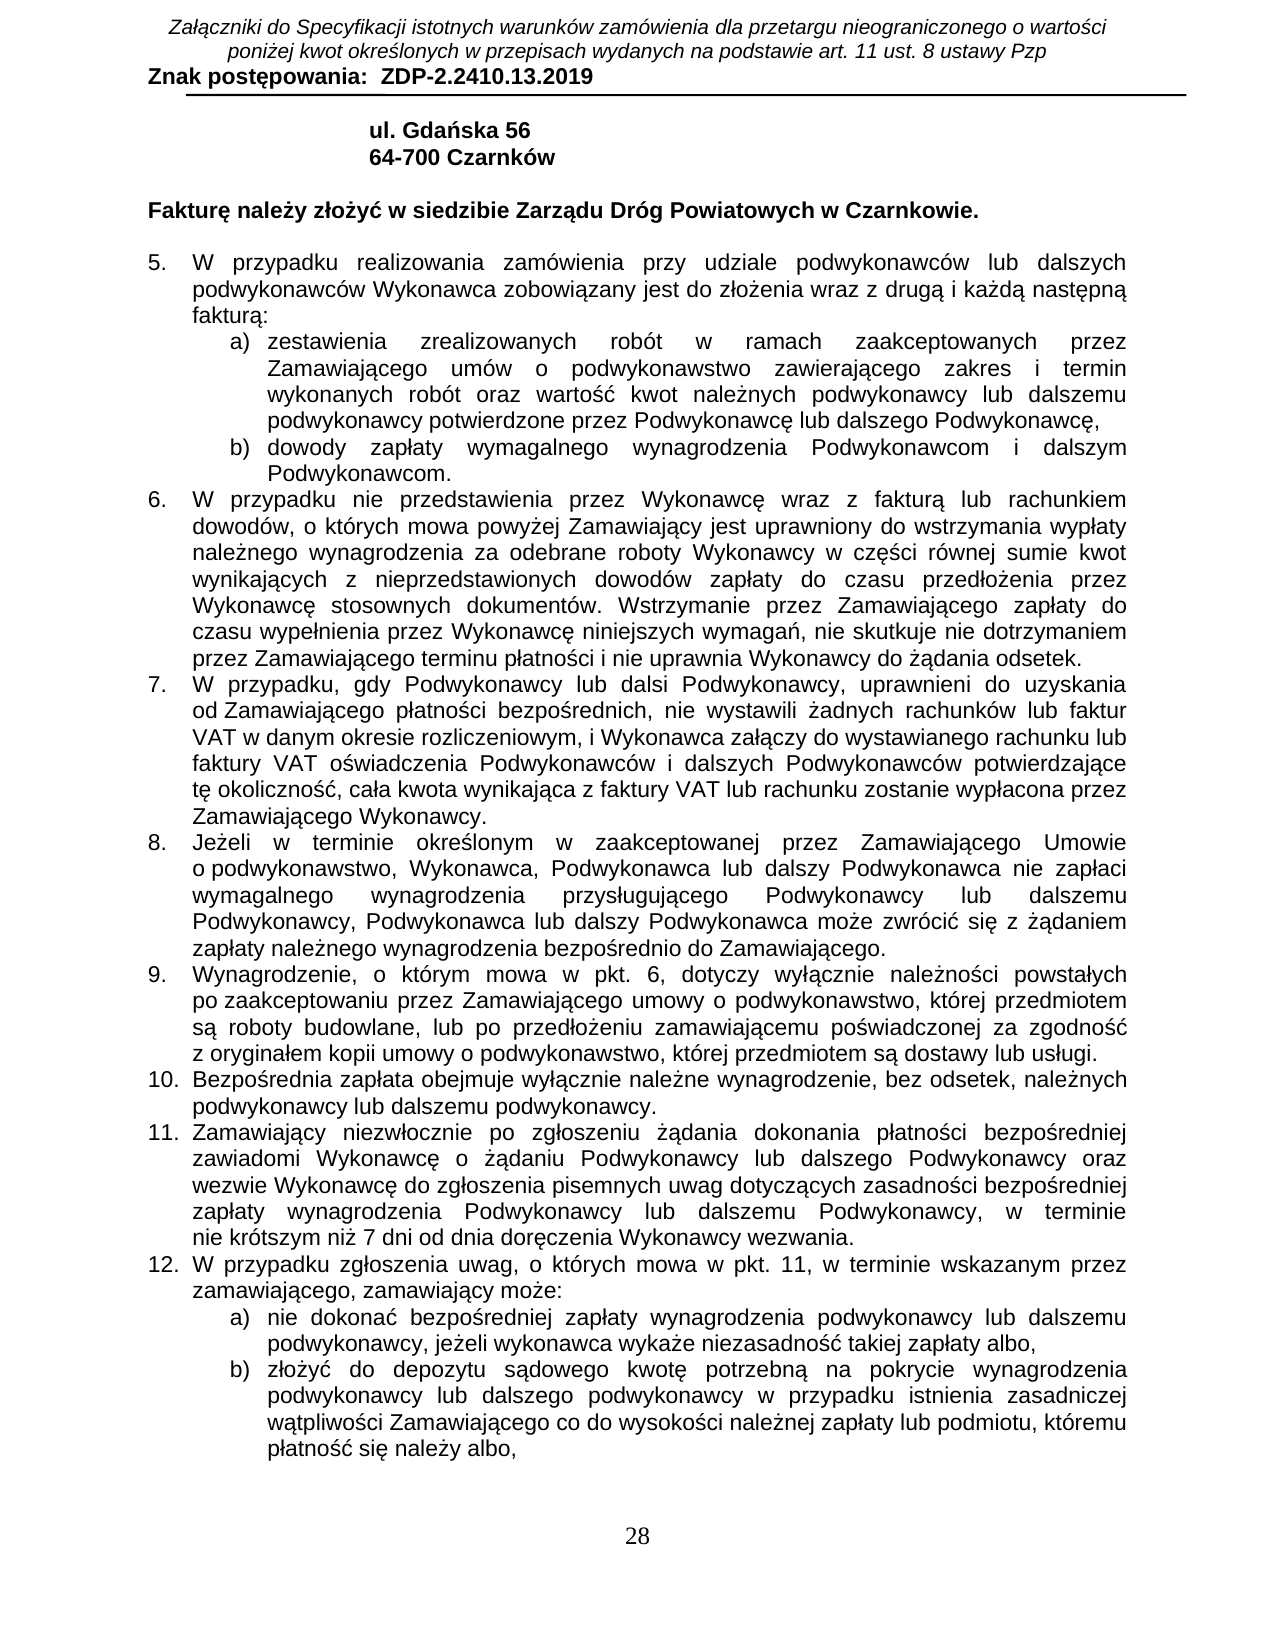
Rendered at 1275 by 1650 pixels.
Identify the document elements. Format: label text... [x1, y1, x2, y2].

list Bezpośrednia zapłata obejmuje wyłącznie należne wynagrodzenie, bez odsetek, należnych podwykonawcy lub dalszemu podwykonawcy. [148, 1066, 1127, 1119]
list nie dokonać bezpośredniej zapłaty wynagrodzenia podwykonawcy lub dalszemu podwykonawcy, jeżeli wykonawca wykaże niezasadność takiej zapłaty albo, [229, 1303, 1127, 1356]
list dowody zapłaty wymagalnego wynagrodzenia Podwykonawcom i dalszym Podwykonawcom. [229, 434, 1127, 486]
list W przypadku nie przedstawienia przez Wykonawcę wraz z fakturą lub rachunkiem dowodów, o których mowa powyżej Zamawiający jest uprawniony do wstrzymania wypłaty należnego wynagrodzenia za odebrane roboty Wykonawcy w części równej sumie kwot wynikających z nieprzedstawionych dowodów zapłaty do czasu przedłożenia przez Wykonawcę stosownych dokumentów. Wstrzymanie przez Zamawiającego zapłaty do czasu wypełnienia przez Wykonawcę niniejszych wymagań, nie skutkuje nie dotrzymaniem przez Zamawiającego terminu płatności i nie uprawnia Wykonawcy do żądania odsetek. [148, 486, 1127, 671]
list złożyć do depozytu sądowego kwotę potrzebną na pokrycie wynagrodzenia podwykonawcy lub dalszego podwykonawcy w przypadku istnienia zasadniczej wątpliwości Zamawiającego co do wysokości należnej zapłaty lub podmiotu, któremu płatność się należy albo, [229, 1356, 1127, 1462]
list Zamawiający niezwłocznie po zgłoszeniu żądania dokonania płatności bezpośredniej zawiadomi Wykonawcę o żądaniu Podwykonawcy lub dalszego Podwykonawcy oraz wezwie Wykonawcę do zgłoszenia pisemnych uwag dotyczących zasadności bezpośredniej zapłaty wynagrodzenia Podwykonawcy lub dalszemu Podwykonawcy, w terminie nie krótszym niż 7 dni od dnia doręczenia Wykonawcy wezwania. [148, 1119, 1127, 1251]
list Wynagrodzenie, o którym mowa w pkt. 6, dotyczy wyłącznie należności powstałych po zaakceptowaniu przez Zamawiającego umowy o podwykonawstwo, której przedmiotem są roboty budowlane, lub po przedłożeniu zamawiającemu poświadczonej za zgodność z oryginałem kopii umowy o podwykonawstwo, której przedmiotem są dostawy lub usługi. [148, 961, 1127, 1066]
text Fakturę należy złożyć w siedzibie Zarządu Dróg Powiatowych w Czarnkowie. [148, 197, 1127, 223]
list zestawienia zrealizowanych robót w ramach zaakceptowanych przez Zamawiającego umów o podwykonawstwo zawierającego zakres i termin wykonanych robót oraz wartość kwot należnych podwykonawcy lub dalszemu podwykonawcy potwierdzone przez Podwykonawcę lub dalszego Podwykonawcę, [229, 328, 1127, 434]
list W przypadku zgłoszenia uwag, o których mowa w pkt. 11, w terminie wskazanym przez zamawiającego, zamawiający może: [148, 1251, 1127, 1303]
list W przypadku realizowania zamówienia przy udziale podwykonawców lub dalszych podwykonawców Wykonawca zobowiązany jest do złożenia wraz z drugą i każdą następną fakturą: [148, 249, 1127, 328]
list W przypadku, gdy Podwykonawcy lub dalsi Podwykonawcy, uprawnieni do uzyskania od Zamawiającego płatności bezpośrednich, nie wystawili żadnych rachunków lub faktur VAT w danym okresie rozliczeniowym, i Wykonawca załączy do wystawianego rachunku lub faktury VAT oświadczenia Podwykonawców i dalszych Podwykonawców potwierdzające tę okoliczność, cała kwota wynikająca z faktury VAT lub rachunku zostanie wypłacona przez Zamawiającego Wykonawcy. [148, 671, 1127, 829]
text 64-700 Czarnków [325, 144, 1127, 170]
text ul. Gdańska 56 [325, 117, 1127, 144]
list Jeżeli w terminie określonym w zaakceptowanej przez Zamawiającego Umowie o podwykonawstwo, Wykonawca, Podwykonawca lub dalszy Podwykonawca nie zapłaci wymagalnego wynagrodzenia przysługującego Podwykonawcy lub dalszemu Podwykonawcy, Podwykonawca lub dalszy Podwykonawca może zwrócić się z żądaniem zapłaty należnego wynagrodzenia bezpośrednio do Zamawiającego. [148, 829, 1127, 961]
